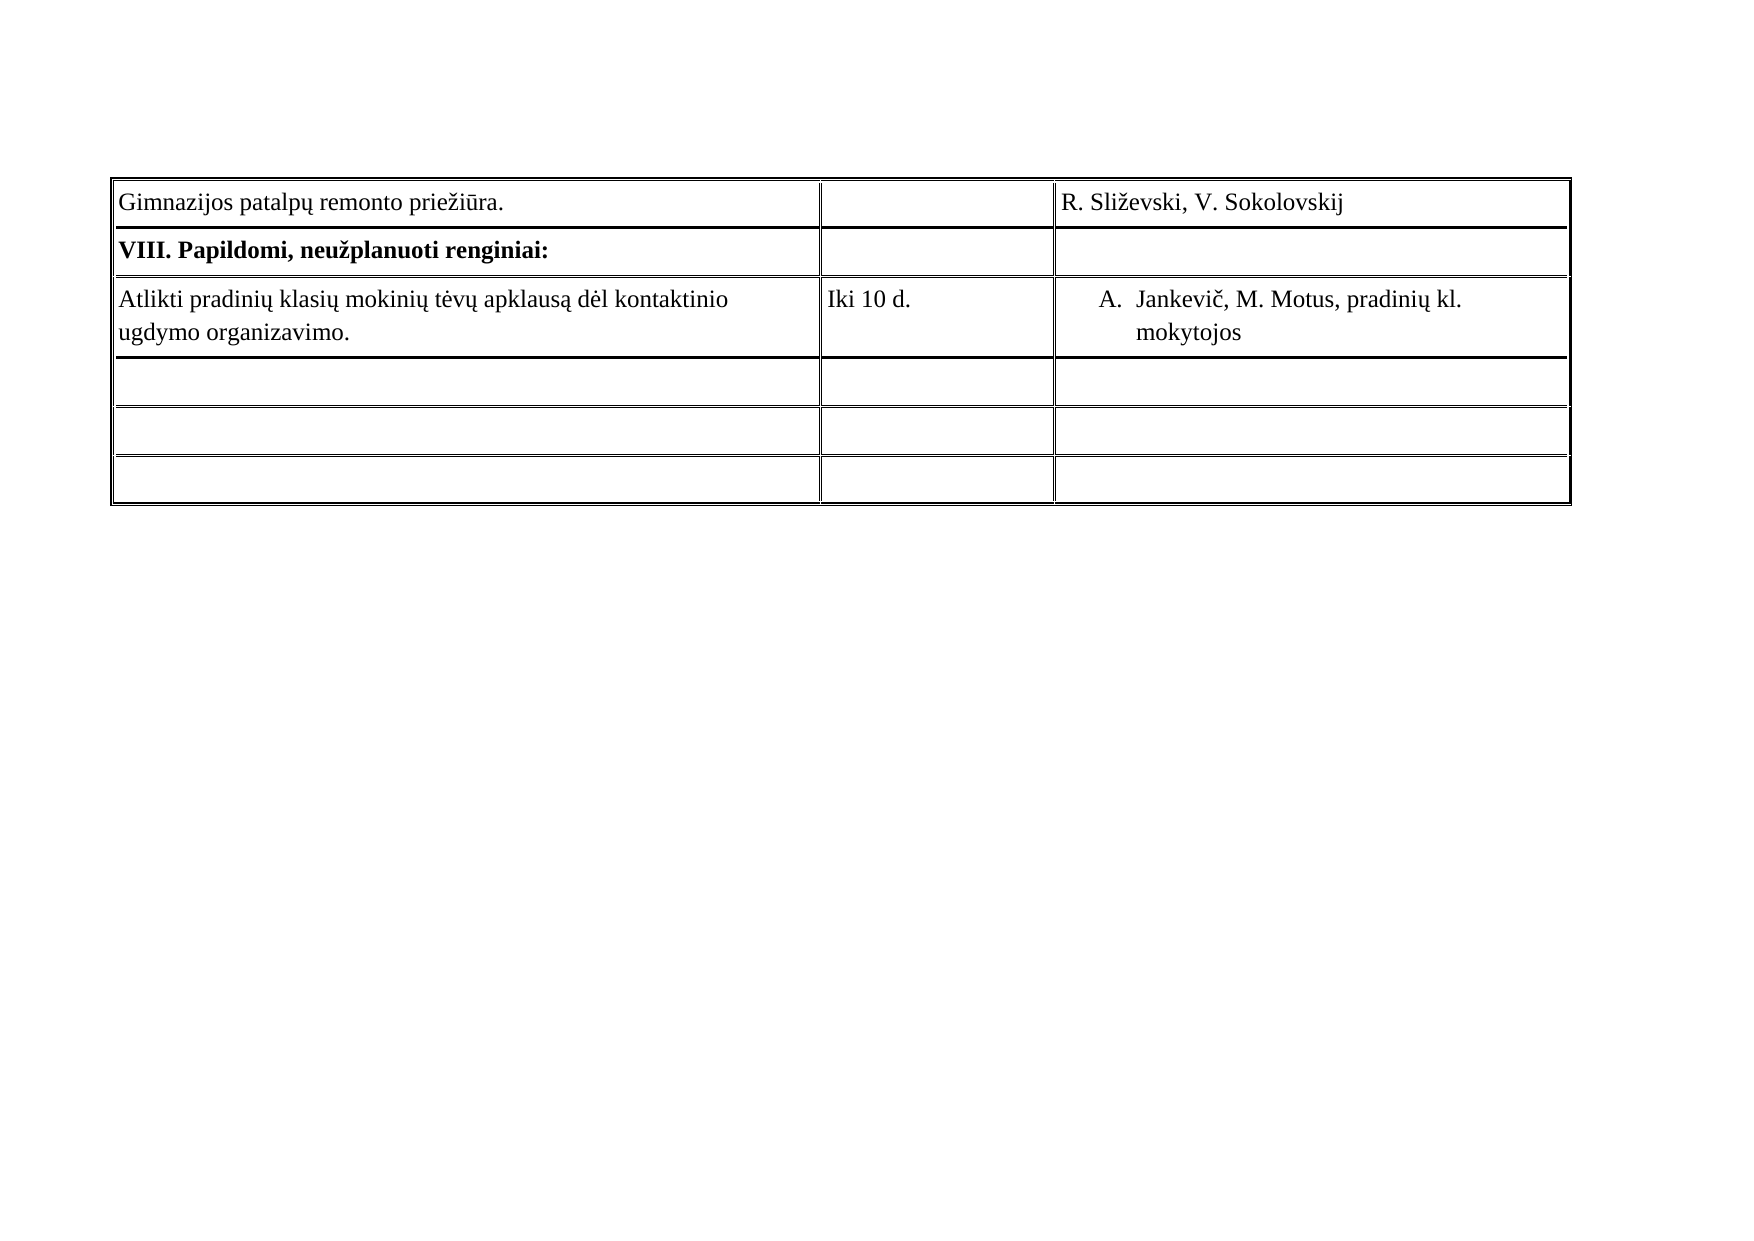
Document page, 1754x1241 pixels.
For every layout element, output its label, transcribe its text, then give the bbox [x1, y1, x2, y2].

table_cell [821, 457, 1054, 502]
table_cell [822, 229, 1053, 275]
table_cell [114, 454, 821, 502]
table_cell [1055, 405, 1571, 453]
table_cell Gimnazijos patalpų remonto priežiūra. [114, 181, 821, 226]
table_cell Iki 10 d. [822, 278, 1053, 356]
table_cell [1056, 356, 1569, 405]
table_cell [822, 359, 1053, 405]
table_cell [821, 181, 1054, 226]
table_cell [114, 356, 819, 405]
table_cell Jankevič, M. Motus, pradinių kl. mokytojos [1055, 275, 1571, 356]
table_cell [1056, 226, 1569, 275]
table_cell VIII. Papildomi, neužplanuoti renginiai: [114, 226, 819, 275]
table_cell R. Sliževski, V. Sokolovskij [1055, 181, 1569, 226]
table_cell Atlikti pradinių klasių mokinių tėvų apklausą dėl kontaktinio ugdymo organizavimo. [112, 275, 821, 356]
table_cell [1055, 454, 1570, 502]
table_cell [112, 405, 821, 453]
table_cell [822, 408, 1053, 453]
